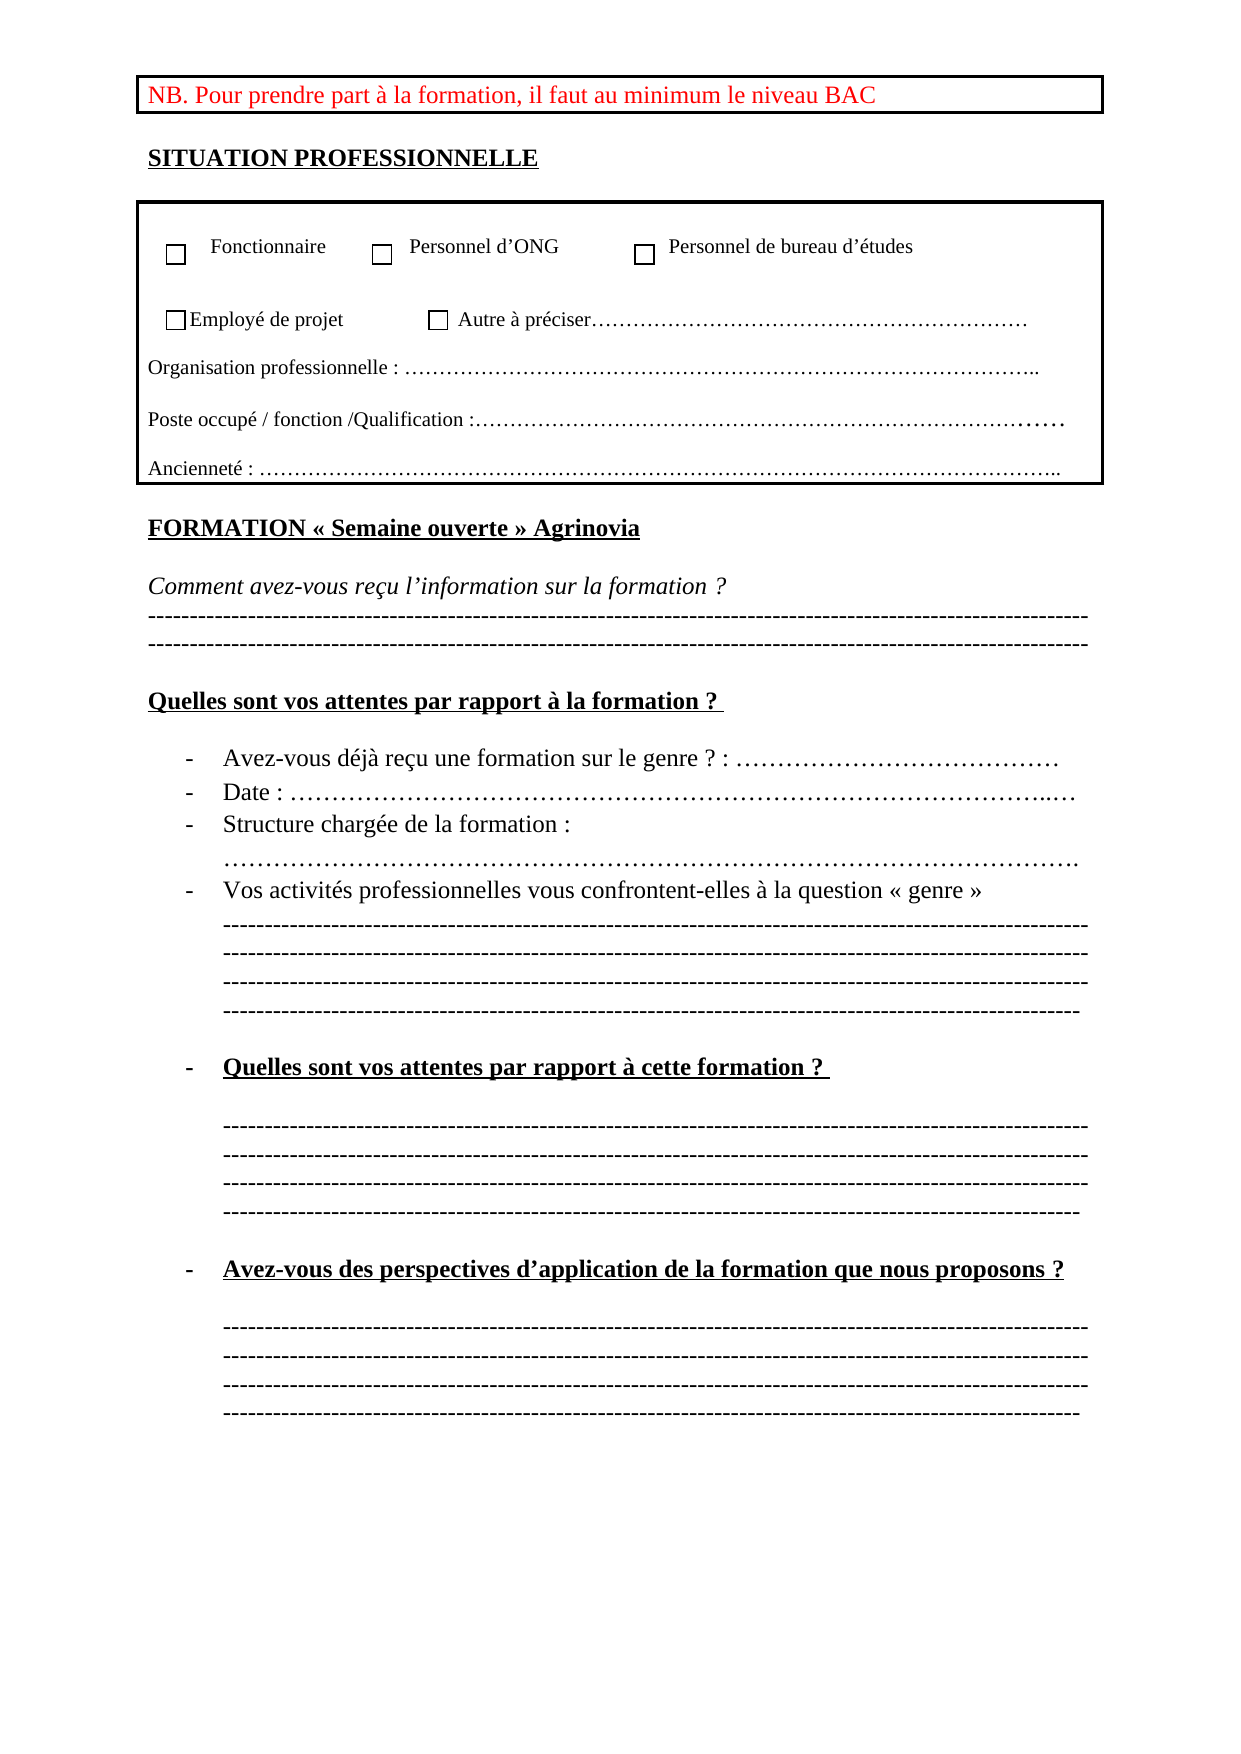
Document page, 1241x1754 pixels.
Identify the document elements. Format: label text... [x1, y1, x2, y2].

text ---------------------------------------------------------------------------------------------------------------------------------------------------------------------------------------------------------------------------------- [148, 600, 1093, 657]
list Vos activités professionnelles vous confrontent-elles à la question « genre » [185, 876, 1093, 904]
list ------------------------------------------------------------------------------------------------------------------------------------------------------------------------------------------------------------------------------------------------------------------------------------------------------------------------------------------------------------------------------------------------------------------------------- [223, 909, 1093, 1024]
text Fonctionnaire Personnel d’ONG Personnel de bureau d’études [148, 234, 1093, 258]
list Structure chargée de la formation : …………………………………………………………………………………………. [185, 809, 1093, 871]
list Avez-vous déjà reçu une formation sur le genre ? : ………………………………… [185, 743, 1093, 772]
list ------------------------------------------------------------------------------------------------------------------------------------------------------------------------------------------------------------------------------------------------------------------------------------------------------------------------------------------------------------------------------------------------------------------------------- [223, 1110, 1093, 1225]
list Date : ………………………………………………………………………………..… [185, 777, 1093, 805]
list ------------------------------------------------------------------------------------------------------------------------------------------------------------------------------------------------------------------------------------------------------------------------------------------------------------------------------------------------------------------------------------------------------------------------------- [223, 1311, 1093, 1426]
text SITUATION PROFESSIONNELLE [148, 143, 1093, 172]
text Organisation professionnelle : ……………………………………………………………………………….. [148, 354, 1093, 379]
text Comment avez-vous reçu l’information sur la formation ? [148, 571, 1093, 600]
list Avez-vous des perspectives d’application de la formation que nous proposons ? [185, 1254, 1093, 1282]
text Poste occupé / fonction /Qualification :………………………………………………………………………… [148, 403, 1093, 431]
text Quelles sont vos attentes par rapport à la formation ? [148, 686, 1093, 715]
text Ancienneté : …………………………………………………………………………………………………….. [139, 450, 1101, 482]
text NB. Pour prendre part à la formation, il faut au minimum le niveau BAC [139, 78, 1101, 111]
text FORMATION « Semaine ouverte » Agrinovia [148, 513, 1093, 542]
list Quelles sont vos attentes par rapport à cette formation ? [185, 1052, 1093, 1081]
text Employé de projet Autre à préciser……………………………………………………… [148, 306, 1093, 331]
